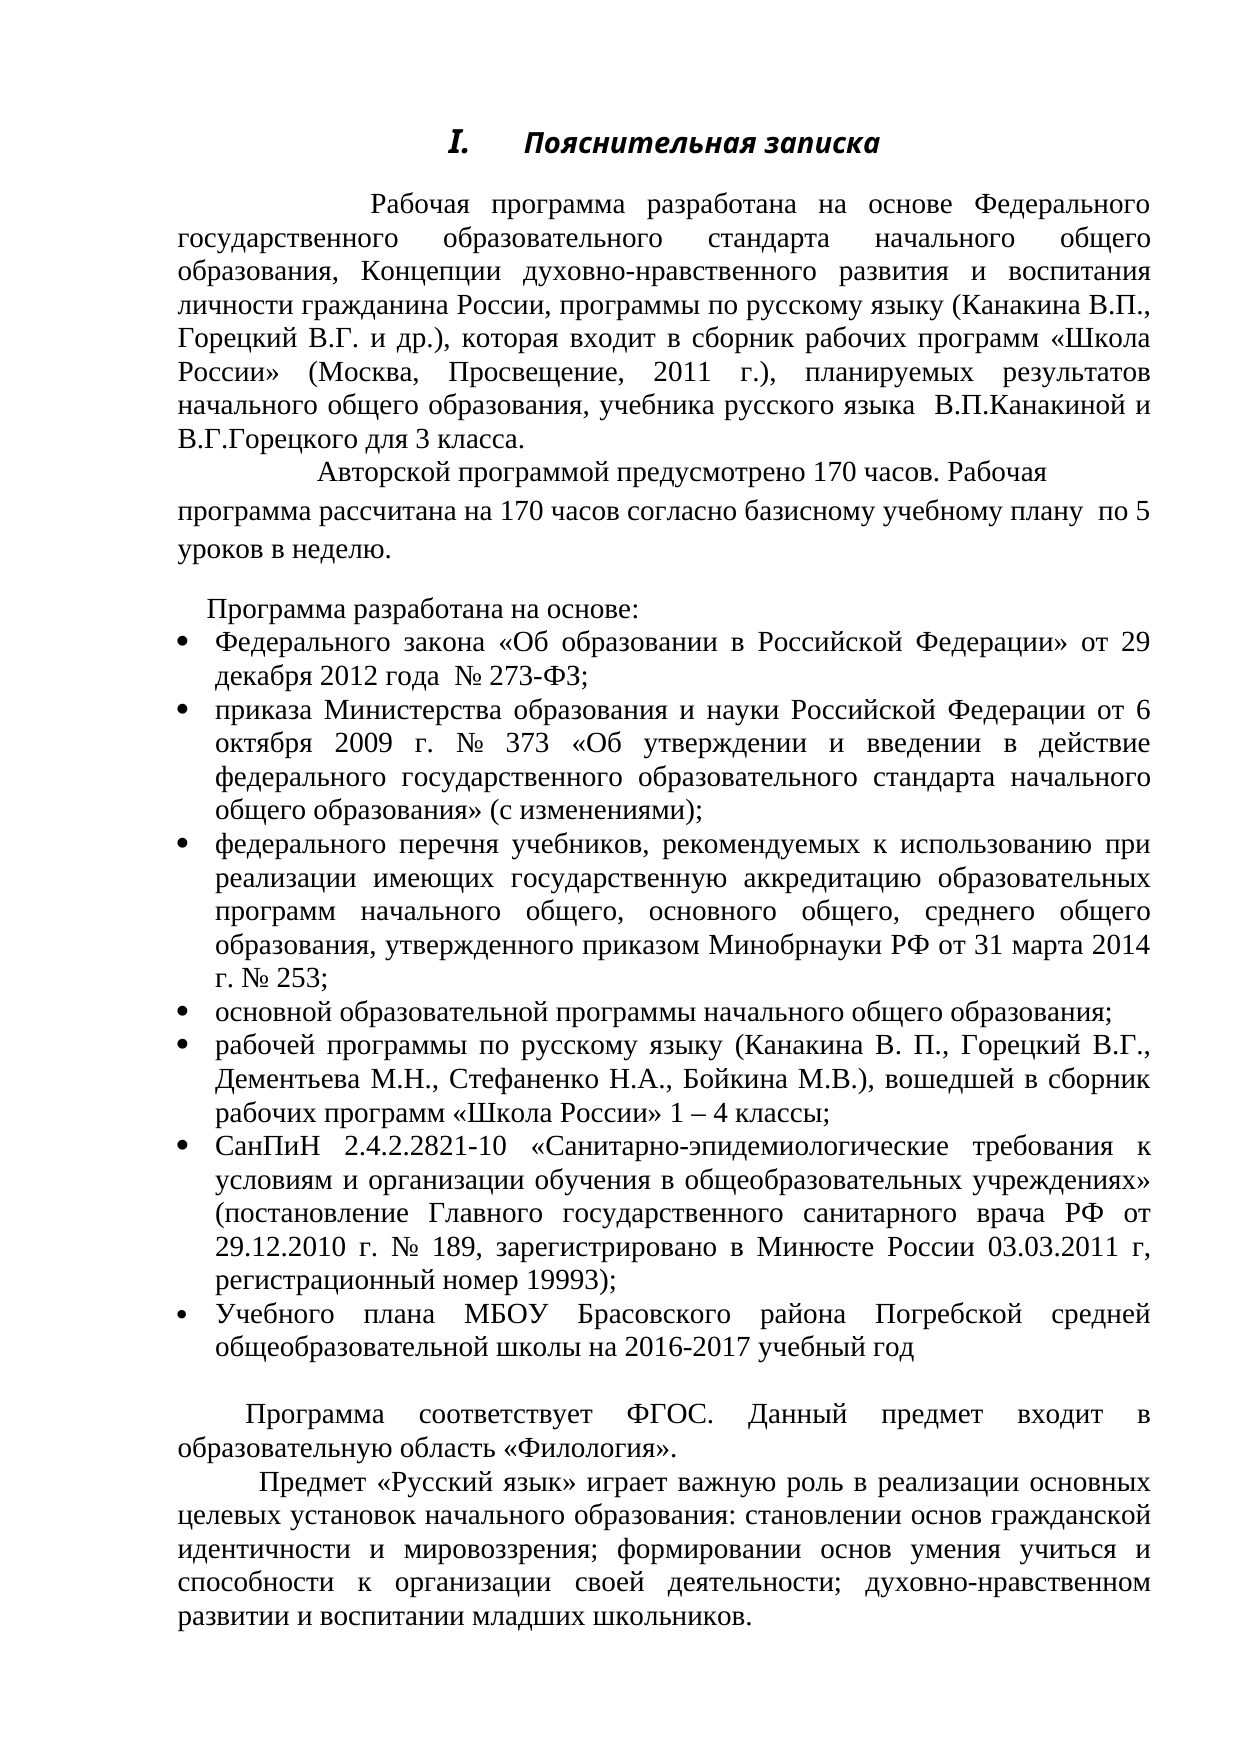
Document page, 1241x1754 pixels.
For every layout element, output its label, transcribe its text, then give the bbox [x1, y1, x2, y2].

list Пояснительная записка [177, 118, 1152, 163]
list Федерального закона «Об образовании в Российской Федерации» от 29 декабря 2012 года № 273-ФЗ; [177, 624, 1152, 692]
text Программа соответствует ФГОС. Данный предмет входит в образовательную область «Филология». [177, 1397, 1152, 1464]
text Авторской программой предусмотрено 170 часов. Рабочая программа рассчитана на 170 часов согласно базисному учебному плану по 5 уроков в неделю. [177, 454, 1152, 565]
text Рабочая программа разработана на основе Федерального государственного образовательного стандарта начального общего образования, Концепции духовно-нравственного развития и воспитания личности гражданина России, программы по русскому языку (Канакина В.П., Горецкий В.Г. и др.), которая входит в сборник рабочих программ «Школа России» (Москва, Просвещение, 2011 г.), планируемых результатов начального общего образования, учебника русского языка В.П.Канакиной и В.Г.Горецкого для 3 класса. [177, 186, 1152, 454]
list СанПиН 2.4.2.2821-10 «Санитарно-эпидемиологические требования к условиям и организации обучения в общеобразовательных учреждениях» (постановление Главного государственного санитарного врача РФ от 29.12.2010 г. № 189, зарегистрировано в Минюсте России 03.03.2011 г, регистрационный номер 19993); [177, 1128, 1152, 1296]
text Программа разработана на основе: [177, 591, 1152, 624]
text Предмет «Русский язык» играет важную роль в реализации основных целевых установок начального образования: становлении основ гражданской идентичности и мировоззрения; формировании основ умения учиться и способности к организации своей деятельности; духовно-нравственном развитии и воспитании младших школьников. [177, 1464, 1152, 1631]
list приказа Министерства образования и науки Российской Федерации от 6 октября 2009 г. № 373 «Об утверждении и введении в действие федерального государственного образовательного стандарта начального общего образования» (с изменениями); [177, 692, 1152, 826]
list рабочей программы по русскому языку (Канакина В. П., Горецкий В.Г., Дементьева М.Н., Стефаненко Н.А., Бойкина М.В.), вошедшей в сборник рабочих программ «Школа России» 1 – 4 классы; [177, 1027, 1152, 1128]
list федерального перечня учебников, рекомендуемых к использованию при реализации имеющих государственную аккредитацию образовательных программ начального общего, основного общего, среднего общего образования, утвержденного приказом Минобрнауки РФ от 31 марта 2014 г. № 253; [177, 826, 1152, 994]
list Учебного плана МБОУ Брасовского района Погребской средней общеобразовательной школы на 2016-2017 учебный год [177, 1296, 1152, 1363]
list основной образовательной программы начального общего образования; [177, 994, 1152, 1027]
